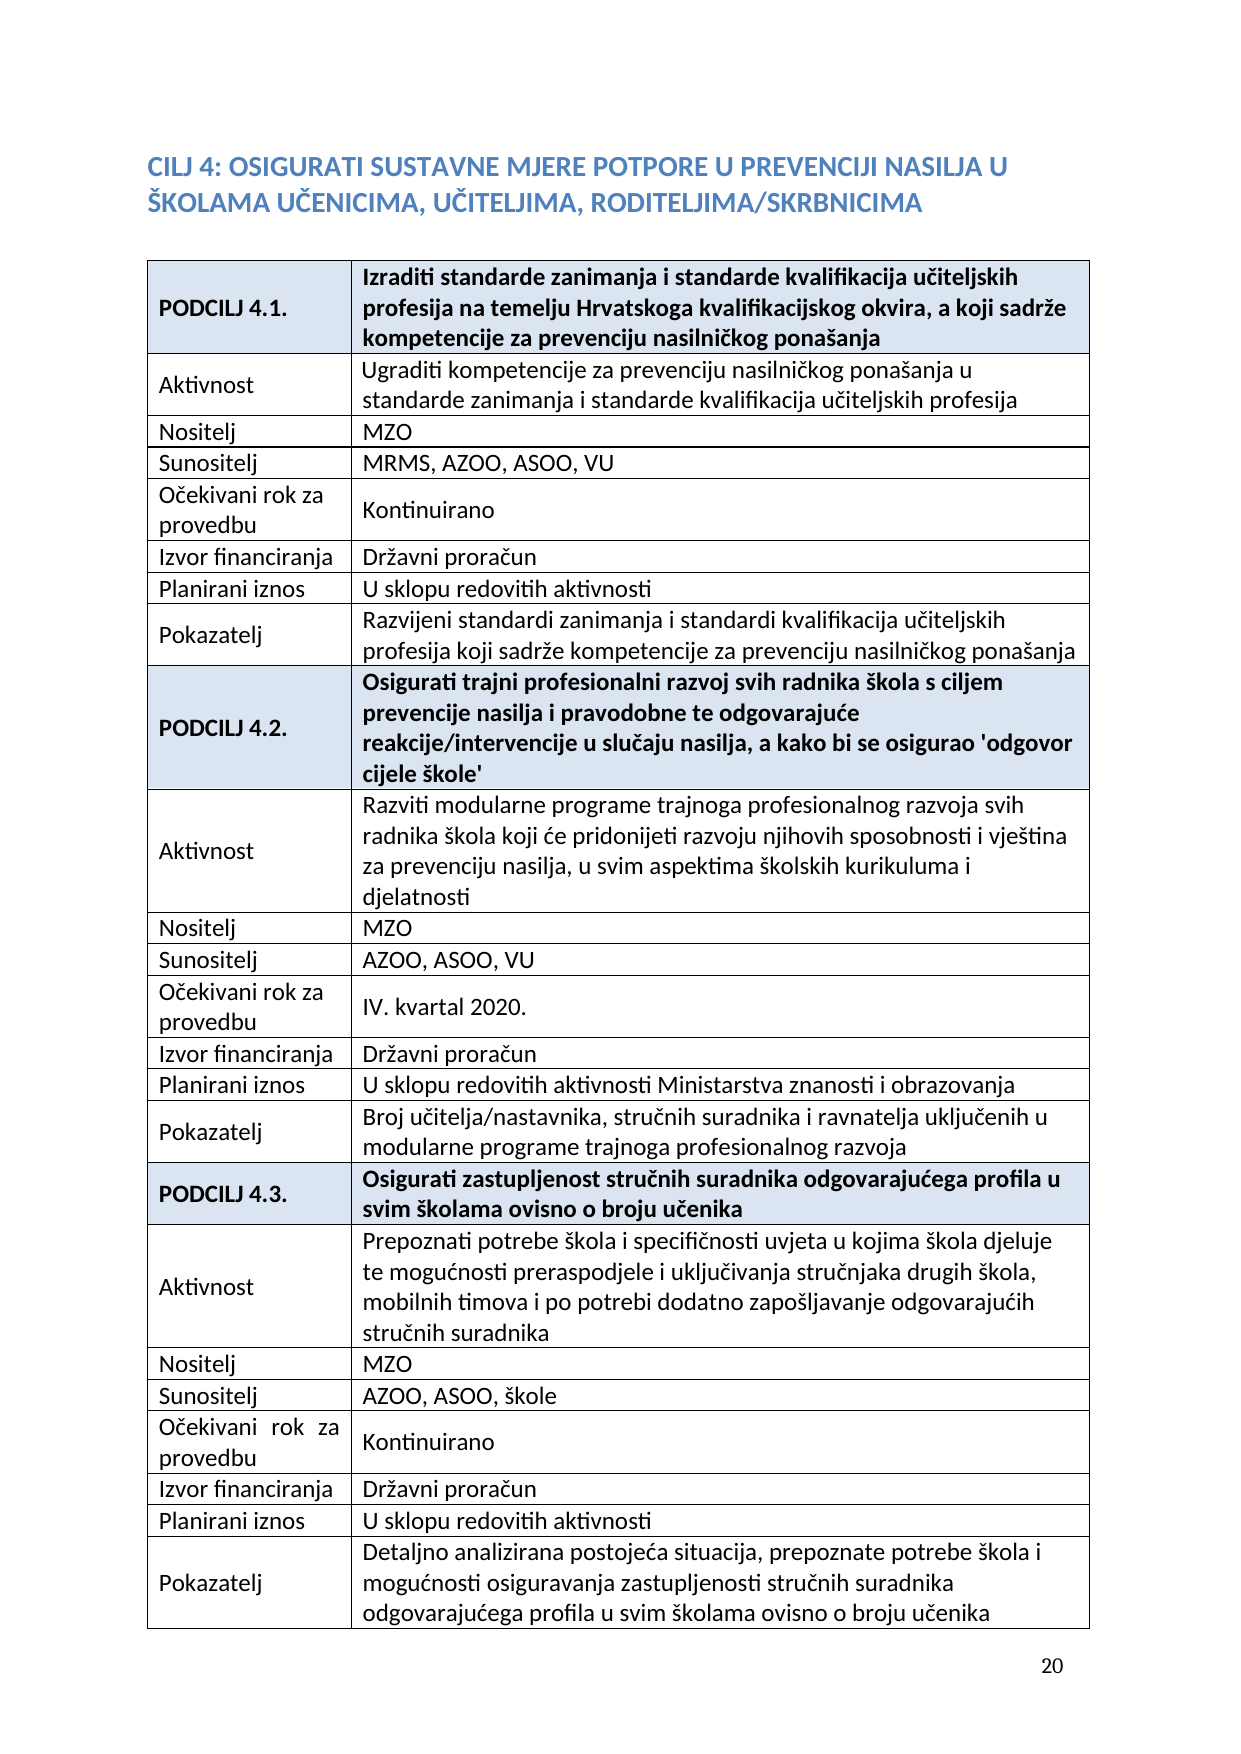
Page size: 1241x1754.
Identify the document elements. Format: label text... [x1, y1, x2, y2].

table_cell Aktivnost [148, 1225, 351, 1347]
table_cell Državni proračun [352, 1474, 1089, 1504]
table_cell Sunositelj [148, 944, 351, 975]
table_cell U sklopu redovitih aktivnosti [352, 1505, 1089, 1536]
table_cell PODCILJ 4.3. [148, 1163, 351, 1224]
table_cell Kontinuirano [352, 479, 1089, 540]
table_cell Planirani iznos [148, 1505, 351, 1536]
table_cell Izvor financiranja [148, 1474, 351, 1504]
table_header Izraditi standarde zanimanja i standarde kvalifikacija učiteljskih profesija na temelju Hrvatskoga kvalifikacijskog okvira, a koji sadrže kompetencije za prevenciju nasilničkog ponašanja [352, 261, 1089, 353]
table_cell Planirani iznos [148, 573, 351, 603]
table_cell Aktivnost [148, 790, 351, 912]
table_cell Planirani iznos [148, 1069, 351, 1100]
table_cell Broj učitelja/nastavnika, stručnih suradnika i ravnatelja uključenih u modularne programe trajnoga profesionalnog razvoja [352, 1101, 1089, 1162]
table_cell MZO [352, 416, 1089, 446]
table_cell PODCILJ 4.2. [148, 666, 351, 788]
table_cell U sklopu redovitih aktivnosti [352, 573, 1089, 603]
table_cell MRMS, AZOO, ASOO, VU [352, 448, 1089, 478]
table_cell MZO [352, 1348, 1089, 1379]
table_cell Izvor financiranja [148, 541, 351, 572]
table_cell Aktivnost [148, 354, 351, 415]
table_cell Razvijeni standardi zanimanja i standardi kvalifikacija učiteljskih profesija koji sadrže kompetencije za prevenciju nasilničkog ponašanja [352, 604, 1089, 665]
table_cell Ugraditi kompetencije za prevenciju nasilničkog ponašanja u standarde zanimanja i standarde kvalifikacija učiteljskih profesija [352, 354, 1089, 415]
table_cell Državni proračun [352, 541, 1089, 572]
table_cell Nositelj [148, 913, 351, 943]
table_cell Pokazatelj [148, 604, 351, 665]
table_cell U sklopu redovitih aktivnosti Ministarstva znanosti i obrazovanja [352, 1069, 1089, 1100]
table_cell MZO [352, 913, 1089, 943]
table_cell Kontinuirano [352, 1411, 1089, 1472]
table_cell IV. kvartal 2020. [352, 976, 1089, 1037]
table_cell Pokazatelj [148, 1537, 351, 1628]
table_cell Očekivani rok za provedbu [148, 976, 351, 1037]
table_cell Izvor financiranja [148, 1038, 351, 1068]
table_cell AZOO, ASOO, VU [352, 944, 1089, 975]
table_cell Sunositelj [148, 448, 351, 478]
table_cell Detaljno analizirana postojeća situacija, prepoznate potrebe škola i mogućnosti osiguravanja zastupljenosti stručnih suradnika odgovarajućega profila u svim školama ovisno o broju učenika [352, 1537, 1089, 1628]
table_cell Prepoznati potrebe škola i specifičnosti uvjeta u kojima škola djeluje te mogućnosti preraspodjele i uključivanja stručnjaka drugih škola, mobilnih timova i po potrebi dodatno zapošljavanje odgovarajućih stručnih suradnika [352, 1225, 1089, 1347]
table_cell Nositelj [148, 1348, 351, 1379]
table_cell Osigurati trajni profesionalni razvoj svih radnika škola s ciljem prevencije nasilja i pravodobne te odgovarajuće reakcije/intervencije u slučaju nasilja, a kako bi se osigurao 'odgovor cijele škole' [352, 666, 1089, 788]
table_cell Očekivani rok za provedbu [148, 479, 351, 540]
table_cell Razviti modularne programe trajnoga profesionalnog razvoja svih radnika škola koji će pridonijeti razvoju njihovih sposobnosti i vještina za prevenciju nasilja, u svim aspektima školskih kurikuluma i djelatnosti [352, 790, 1089, 912]
table_header PODCILJ 4.1. [148, 261, 351, 353]
table_cell Osigurati zastupljenost stručnih suradnika odgovarajućega profila u svim školama ovisno o broju učenika [352, 1163, 1089, 1224]
subtitle CILJ 4: OSIGURATI SUSTAVNE MJERE POTPORE U PREVENCIJI NASILJA U ŠKOLAMA UČENICIMA, UČITELJIMA, RODITELJIMA/SKRBNICIMA [147, 148, 1064, 219]
table_cell Pokazatelj [148, 1101, 351, 1162]
table_cell Nositelj [148, 416, 351, 446]
table_cell AZOO, ASOO, škole [352, 1380, 1089, 1410]
table_cell Očekivani rok za provedbu [148, 1411, 351, 1472]
table_cell Sunositelj [148, 1380, 351, 1410]
table_cell Državni proračun [352, 1038, 1089, 1068]
